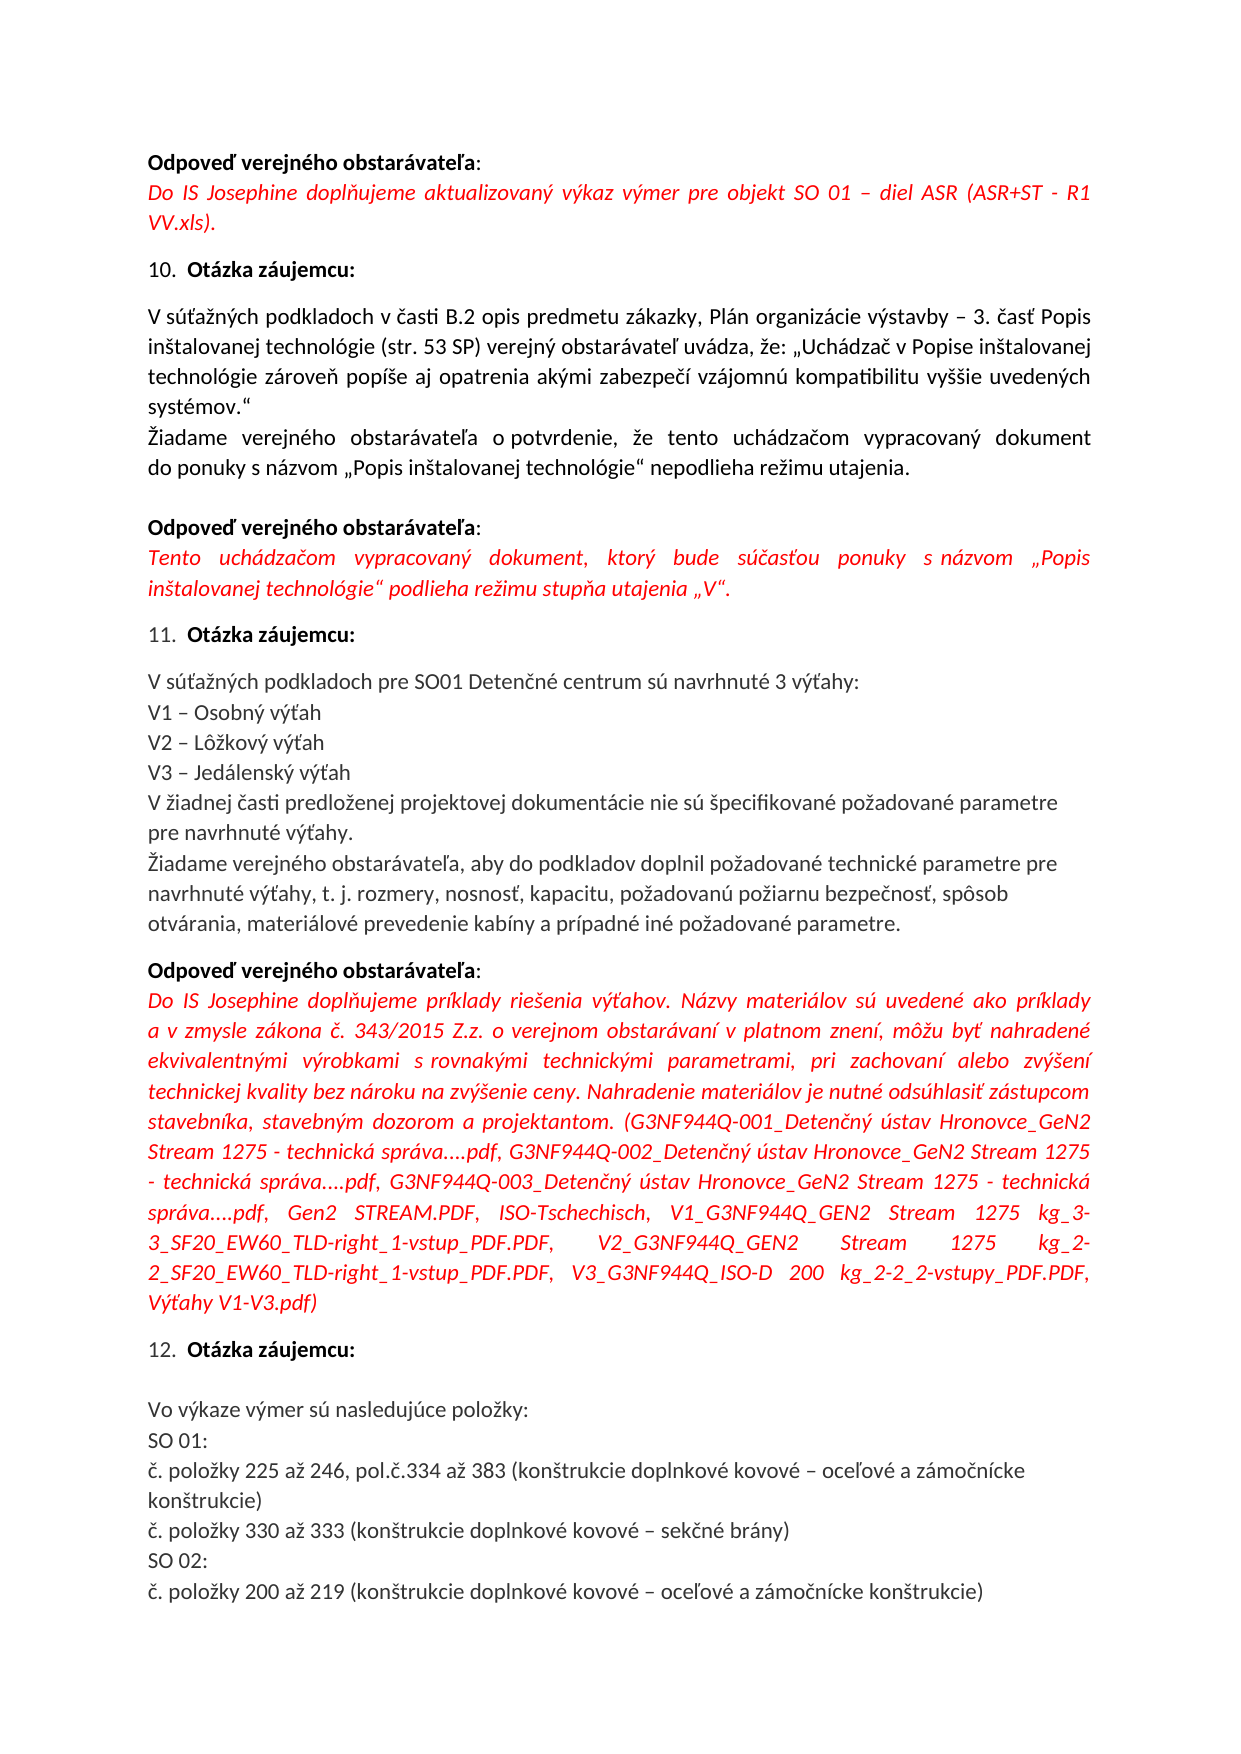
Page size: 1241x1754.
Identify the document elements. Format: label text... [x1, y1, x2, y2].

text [148, 1396, 1093, 1605]
text 12. Otázka záujemcu: [148, 1335, 1093, 1363]
text Odpoveď verejného obstarávateľa: [148, 513, 1093, 541]
text Do IS Josephine doplňujeme príklady riešenia výťahov. Názvy materiálov sú uvedené ako príklady a v zmysle zákona č. 343/2015 Z.z. o verejnom obstarávaní v platnom znení, môžu byť nahradené ekvivalentnými výrobkami s rovnakými technickými parametrami, pri zachovaní alebo zvýšení technickej kvality bez nároku na zvýšenie ceny. Nahradenie materiálov je nutné odsúhlasiť zástupcom stavebníka, stavebným dozorom a projektantom. (G3NF944Q-001_Detenčný ústav Hronovce_GeN2 Stream 1275 - technická správa....pdf, G3NF944Q-002_Detenčný ústav Hronovce_GeN2 Stream 1275 - technická správa....pdf, G3NF944Q-003_Detenčný ústav Hronovce_GeN2 Stream 1275 - technická správa....pdf, Gen2 STREAM.PDF, ISO-Tschechisch, V1_G3NF944Q_GEN2 Stream 1275 kg_3-3_SF20_EW60_TLD-right_1-vstup_PDF.PDF, V2_G3NF944Q_GEN2 Stream 1275 kg_2-2_SF20_EW60_TLD-right_1-vstup_PDF.PDF, V3_G3NF944Q_ISO-D 200 kg_2-2_2-vstupy_PDF.PDF, Výťahy V1-V3.pdf) [148, 986, 1093, 1316]
text V súťažných podkladoch pre SO01 Detenčné centrum sú navrhnuté 3 výťahy: V1 – Osobný výťah V2 – Lôžkový výťah V3 – Jedálenský výťah V žiadnej časti predloženej projektovej dokumentácie nie sú špecifikované požadované parametre pre navrhnuté výťahy. Žiadame verejného obstarávateľa, aby do podkladov doplnil požadované technické parametre pre navrhnuté výťahy, t. j. rozmery, nosnosť, kapacitu, požadovanú požiarnu bezpečnosť, spôsob otvárania, materiálové prevedenie kabíny a prípadné iné požadované parametre. [148, 667, 1093, 937]
text V súťažných podkladoch v časti B.2 opis predmetu zákazky, Plán organizácie výstavby – 3. časť Popis inštalovanej technológie (str. 53 SP) verejný obstarávateľ uvádza, že: „Uchádzač v Popise inštalovanej technológie zároveň popíše aj opatrenia akými zabezpečí vzájomnú kompatibilitu vyššie uvedených systémov.“ [148, 302, 1093, 420]
text Žiadame verejného obstarávateľa o potvrdenie, že tento uchádzačom vypracovaný dokument do ponuky s názvom „Popis inštalovanej technológie“ nepodlieha režimu utajenia. [148, 423, 1093, 481]
text Do IS Josephine doplňujeme aktualizovaný výkaz výmer pre objekt SO 01 – diel ASR (ASR+ST - R1 VV.xls). [148, 178, 1093, 236]
text 10. Otázka záujemcu: [148, 255, 1093, 283]
text 11. Otázka záujemcu: [148, 621, 1093, 648]
text Odpoveď verejného obstarávateľa: [148, 956, 1093, 984]
text Odpoveď verejného obstarávateľa: [148, 148, 1093, 176]
text Tento uchádzačom vypracovaný dokument, ktorý bude súčasťou ponuky s názvom „Popis inštalovanej technológie“ podlieha režimu stupňa utajenia „V“. [148, 543, 1093, 602]
